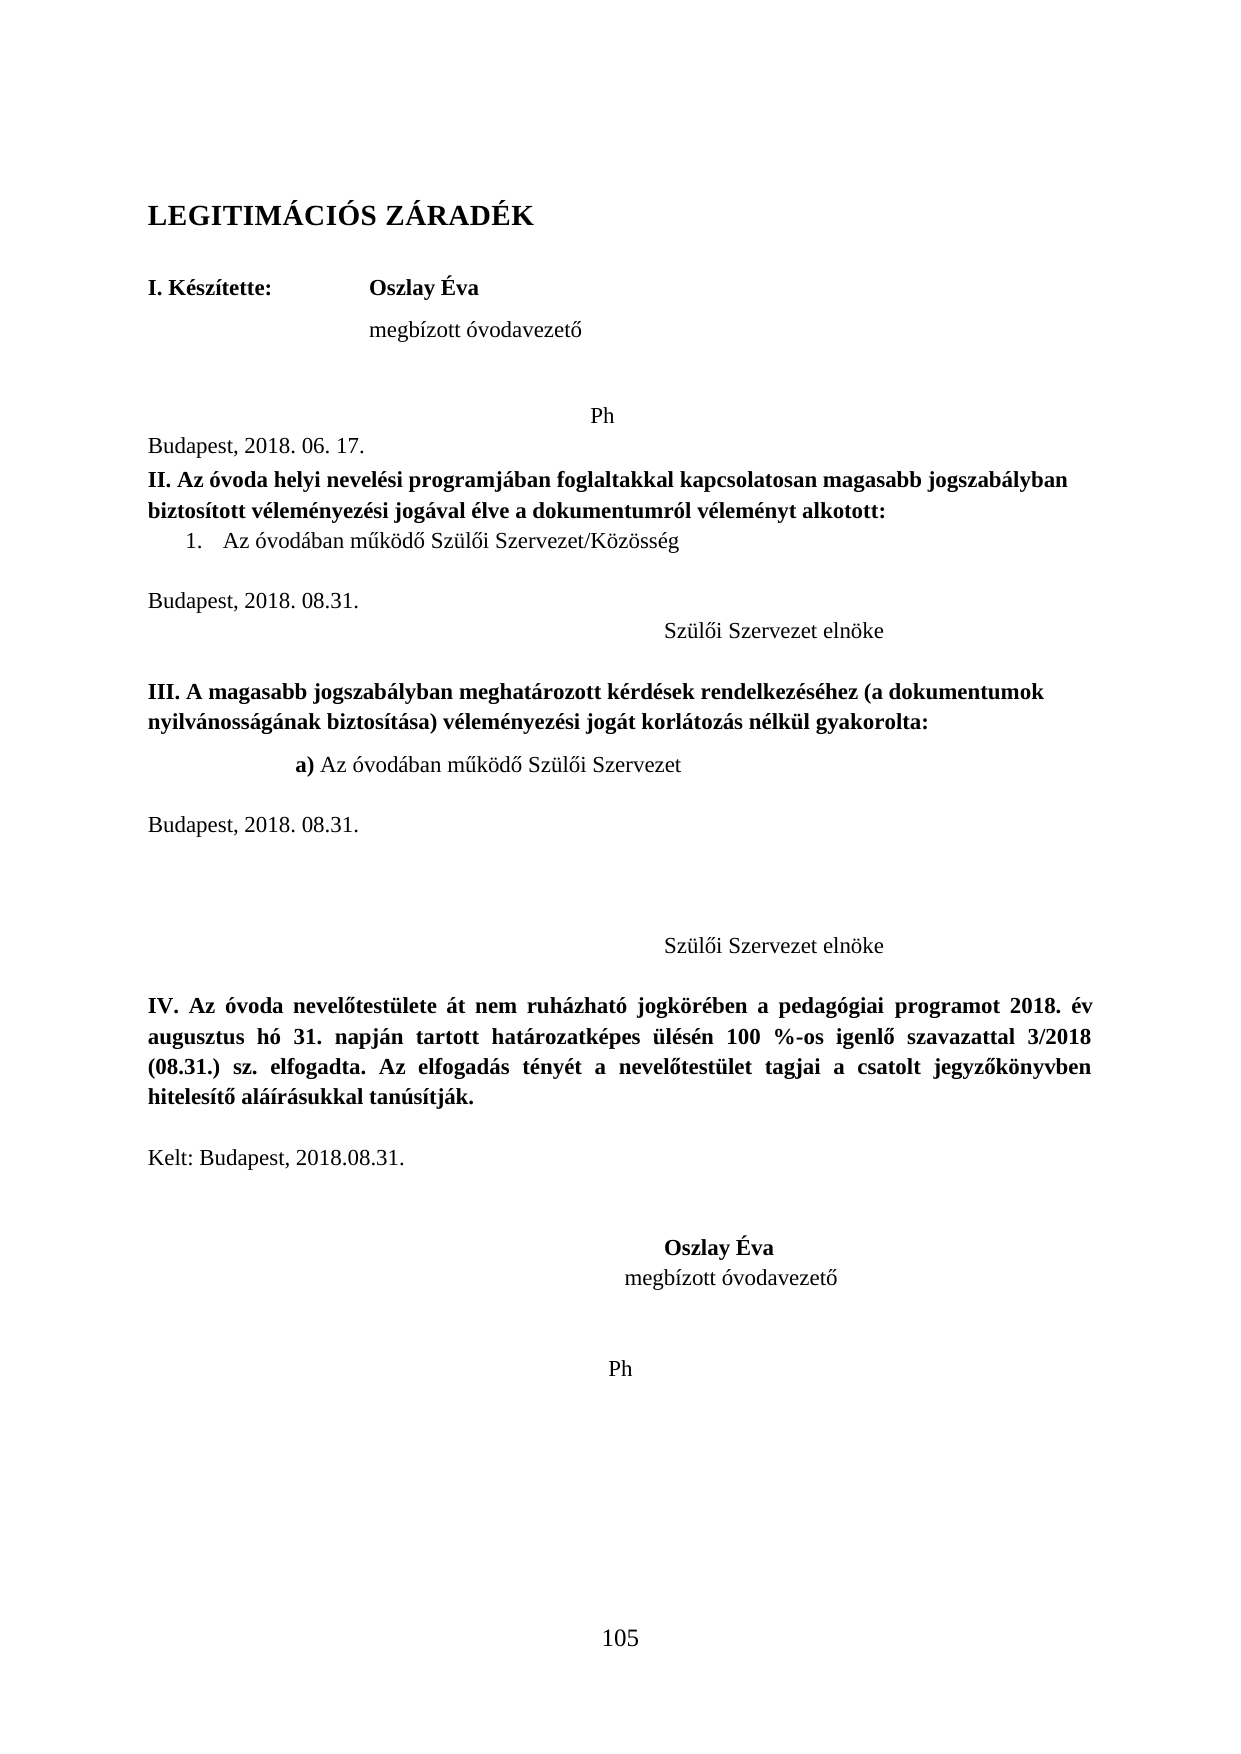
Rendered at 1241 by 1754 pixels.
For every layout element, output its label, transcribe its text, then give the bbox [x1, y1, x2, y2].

text III. A magasabb jogszabályban meghatározott kérdések rendelkezéséhez (a dokumentumok nyilvánosságának biztosítása) véleményezési jogát korlátozás nélkül gyakorolta: [148, 678, 1093, 734]
text Szülői Szervezet elnöke [148, 932, 1093, 958]
text megbízott óvodavezető [295, 1264, 1093, 1291]
text IV. Az óvoda nevelőtestülete át nem ruházható jogkörében a pedagógiai programot 2018. év augusztus hó 31. napján tartott határozatképes ülésén 100 %-os igenlő szavazattal 3/2018 (08.31.) sz. elfogadta. Az elfogadás tényét a nevelőtestület tagjai a csatolt jegyzőkönyvben hitelesítő aláírásukkal tanúsítják. [148, 993, 1093, 1109]
subtitle II. Az óvoda helyi nevelési programjában foglaltakkal kapcsolatosan magasabb jogszabályban biztosított véleményezési jogával élve a dokumentumról véleményt alkotott: [148, 467, 1093, 523]
text Ph [148, 1355, 1093, 1381]
text a) Az óvodában működő Szülői Szervezet [260, 751, 1093, 777]
subtitle LEGITIMÁCIÓS ZÁRADÉK [148, 198, 1093, 231]
text Budapest, 2018. 06. 17. [148, 432, 1093, 458]
text I. Készítette: Oszlay Éva [148, 274, 1093, 300]
text Oszlay Éva [148, 1234, 1093, 1261]
text Ph [148, 402, 1093, 428]
text Kelt: Budapest, 2018.08.31. [148, 1144, 1093, 1170]
text Szülői Szervezet elnöke [148, 618, 1093, 644]
text Budapest, 2018. 08.31. [148, 811, 1093, 838]
text Budapest, 2018. 08.31. [148, 587, 1093, 614]
text megbízott óvodavezető [148, 317, 1093, 343]
list Az óvodában működő Szülői Szervezet/Közösség [185, 527, 1093, 553]
